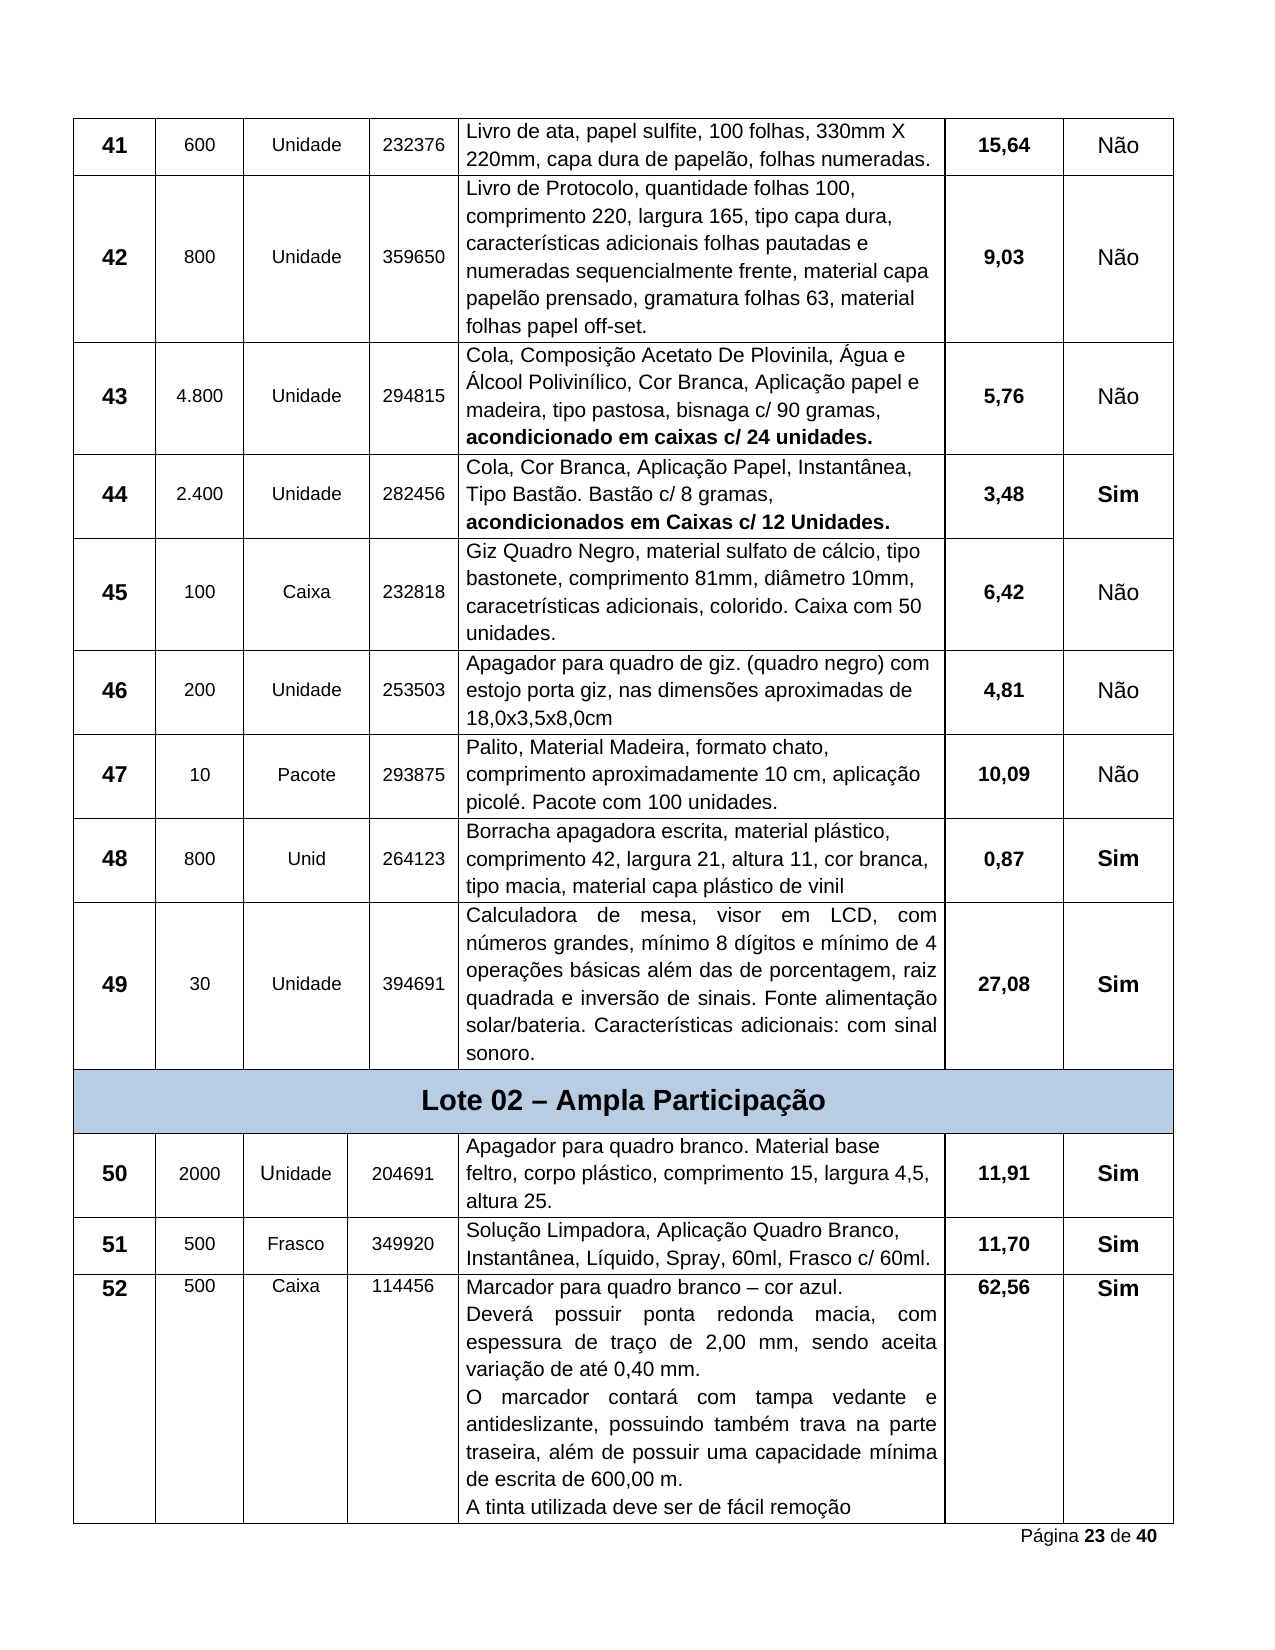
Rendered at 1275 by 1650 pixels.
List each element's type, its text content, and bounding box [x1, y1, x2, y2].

table_cell 4.800 [156, 343, 243, 453]
table_cell Não [1064, 539, 1173, 649]
table_cell Não [1064, 176, 1173, 342]
table_cell 100 [156, 539, 243, 649]
table_cell Sim [1064, 819, 1173, 902]
table_cell Unid [244, 819, 369, 902]
table_cell 45 [74, 539, 155, 649]
table_cell 41 [74, 119, 155, 175]
table_cell Pacote [244, 735, 369, 818]
table_cell 47 [74, 735, 155, 818]
table_cell Unidade [244, 903, 369, 1069]
table_cell Sim [1064, 1134, 1173, 1217]
table_cell 52 [74, 1275, 155, 1523]
table_cell Giz Quadro Negro, material sulfato de cálcio, tipo bastonete, comprimento 81mm, diâmetro 10mm, caracetrísticas adicionais, colorido. Caixa com 50 unidades. [459, 539, 944, 649]
table_cell Caixa [244, 539, 369, 649]
table_cell 10 [156, 735, 243, 818]
table_cell Não [1064, 119, 1173, 175]
table_cell 48 [74, 819, 155, 902]
table_cell Unidade [244, 343, 369, 453]
table_cell Lote 02 – Ampla Participação [74, 1070, 1173, 1133]
table_cell 4,81 [946, 651, 1063, 734]
table_cell 3,48 [946, 455, 1063, 538]
table_cell Livro de ata, papel sulfite, 100 folhas, 330mm X 220mm, capa dura de papelão, folhas numeradas. [459, 119, 944, 175]
table_cell Palito, Material Madeira, formato chato, comprimento aproximadamente 10 cm, aplicação picolé. Pacote com 100 unidades. [459, 735, 944, 818]
table_cell 394691 [370, 903, 458, 1069]
table_cell 294815 [370, 343, 458, 453]
table_cell Apagador para quadro branco. Material base feltro, corpo plástico, comprimento 15, largura 4,5, altura 25. [459, 1134, 944, 1217]
table_cell 359650 [370, 176, 458, 342]
table_cell Não [1064, 651, 1173, 734]
table_cell 6,42 [946, 539, 1063, 649]
table_cell 50 [74, 1134, 155, 1217]
table_cell Caixa [244, 1275, 347, 1523]
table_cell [459, 1275, 944, 1523]
table_cell 2000 [156, 1134, 243, 1217]
table_cell 114456 [348, 1275, 458, 1523]
table_cell 282456 [370, 455, 458, 538]
table_cell Solução Limpadora, Aplicação Quadro Branco, Instantânea, Líquido, Spray, 60ml, Frasco c/ 60ml. [459, 1218, 944, 1274]
table_cell 15,64 [946, 119, 1063, 175]
table_cell Apagador para quadro de giz. (quadro negro) com estojo porta giz, nas dimensões aproximadas de 18,0x3,5x8,0cm [459, 651, 944, 734]
table_cell 11,70 [946, 1218, 1063, 1274]
table_cell Sim [1064, 903, 1173, 1069]
table_cell 264123 [370, 819, 458, 902]
table_cell Sim [1064, 455, 1173, 538]
table_cell 46 [74, 651, 155, 734]
table_cell 232376 [370, 119, 458, 175]
table_cell 10,09 [946, 735, 1063, 818]
table_cell Não [1064, 735, 1173, 818]
table_cell 42 [74, 176, 155, 342]
table_cell Sim [1064, 1218, 1173, 1274]
table_cell Borracha apagadora escrita, material plástico, comprimento 42, largura 21, altura 11, cor branca, tipo macia, material capa plástico de vinil [459, 819, 944, 902]
table_cell 500 [156, 1275, 243, 1523]
table_cell 500 [156, 1218, 243, 1274]
table_cell 9,03 [946, 176, 1063, 342]
table_cell 30 [156, 903, 243, 1069]
table_cell 0,87 [946, 819, 1063, 902]
table_cell 600 [156, 119, 243, 175]
table_cell Unidade [244, 176, 369, 342]
table_cell 232818 [370, 539, 458, 649]
table_cell Não [1064, 343, 1173, 453]
table_cell 253503 [370, 651, 458, 734]
table_cell 62,56 [946, 1275, 1063, 1523]
table_cell Calculadora de mesa, visor em LCD, com números grandes, mínimo 8 dígitos e mínimo de 4 operações básicas além das de porcentagem, raiz quadrada e inversão de sinais. Fonte alimentação solar/bateria. Características adicionais: com sinal sonoro. [459, 903, 944, 1069]
table_cell 349920 [348, 1218, 458, 1274]
table_cell 800 [156, 819, 243, 902]
table_cell 49 [74, 903, 155, 1069]
table_cell 11,91 [946, 1134, 1063, 1217]
table_cell 2.400 [156, 455, 243, 538]
table_cell Unidade [244, 651, 369, 734]
table_cell Cola, Cor Branca, Aplicação Papel, Instantânea, Tipo Bastão. Bastão c/ 8 gramas, acondicionados em Caixas c/ 12 Unidades. [459, 455, 944, 538]
table_cell Cola, Composição Acetato De Plovinila, Água e Álcool Polivinílico, Cor Branca, Aplicação papel e madeira, tipo pastosa, bisnaga c/ 90 gramas, acondicionado em caixas c/ 24 unidades. [459, 343, 944, 453]
table_cell 200 [156, 651, 243, 734]
table_cell Unidade [244, 119, 369, 175]
table_cell 293875 [370, 735, 458, 818]
table_cell Unidade [244, 1134, 347, 1217]
table_cell Livro de Protocolo, quantidade folhas 100, comprimento 220, largura 165, tipo capa dura, características adicionais folhas pautadas e numeradas sequencialmente frente, material capa papelão prensado, gramatura folhas 63, material folhas papel off-set. [459, 176, 944, 342]
table_cell 27,08 [946, 903, 1063, 1069]
table_cell 43 [74, 343, 155, 453]
table_cell 5,76 [946, 343, 1063, 453]
table_cell Sim [1064, 1275, 1173, 1523]
table_cell 51 [74, 1218, 155, 1274]
table_cell 44 [74, 455, 155, 538]
table_cell 204691 [348, 1134, 458, 1217]
table_cell Unidade [244, 455, 369, 538]
table_cell Frasco [244, 1218, 347, 1274]
table_cell 800 [156, 176, 243, 342]
